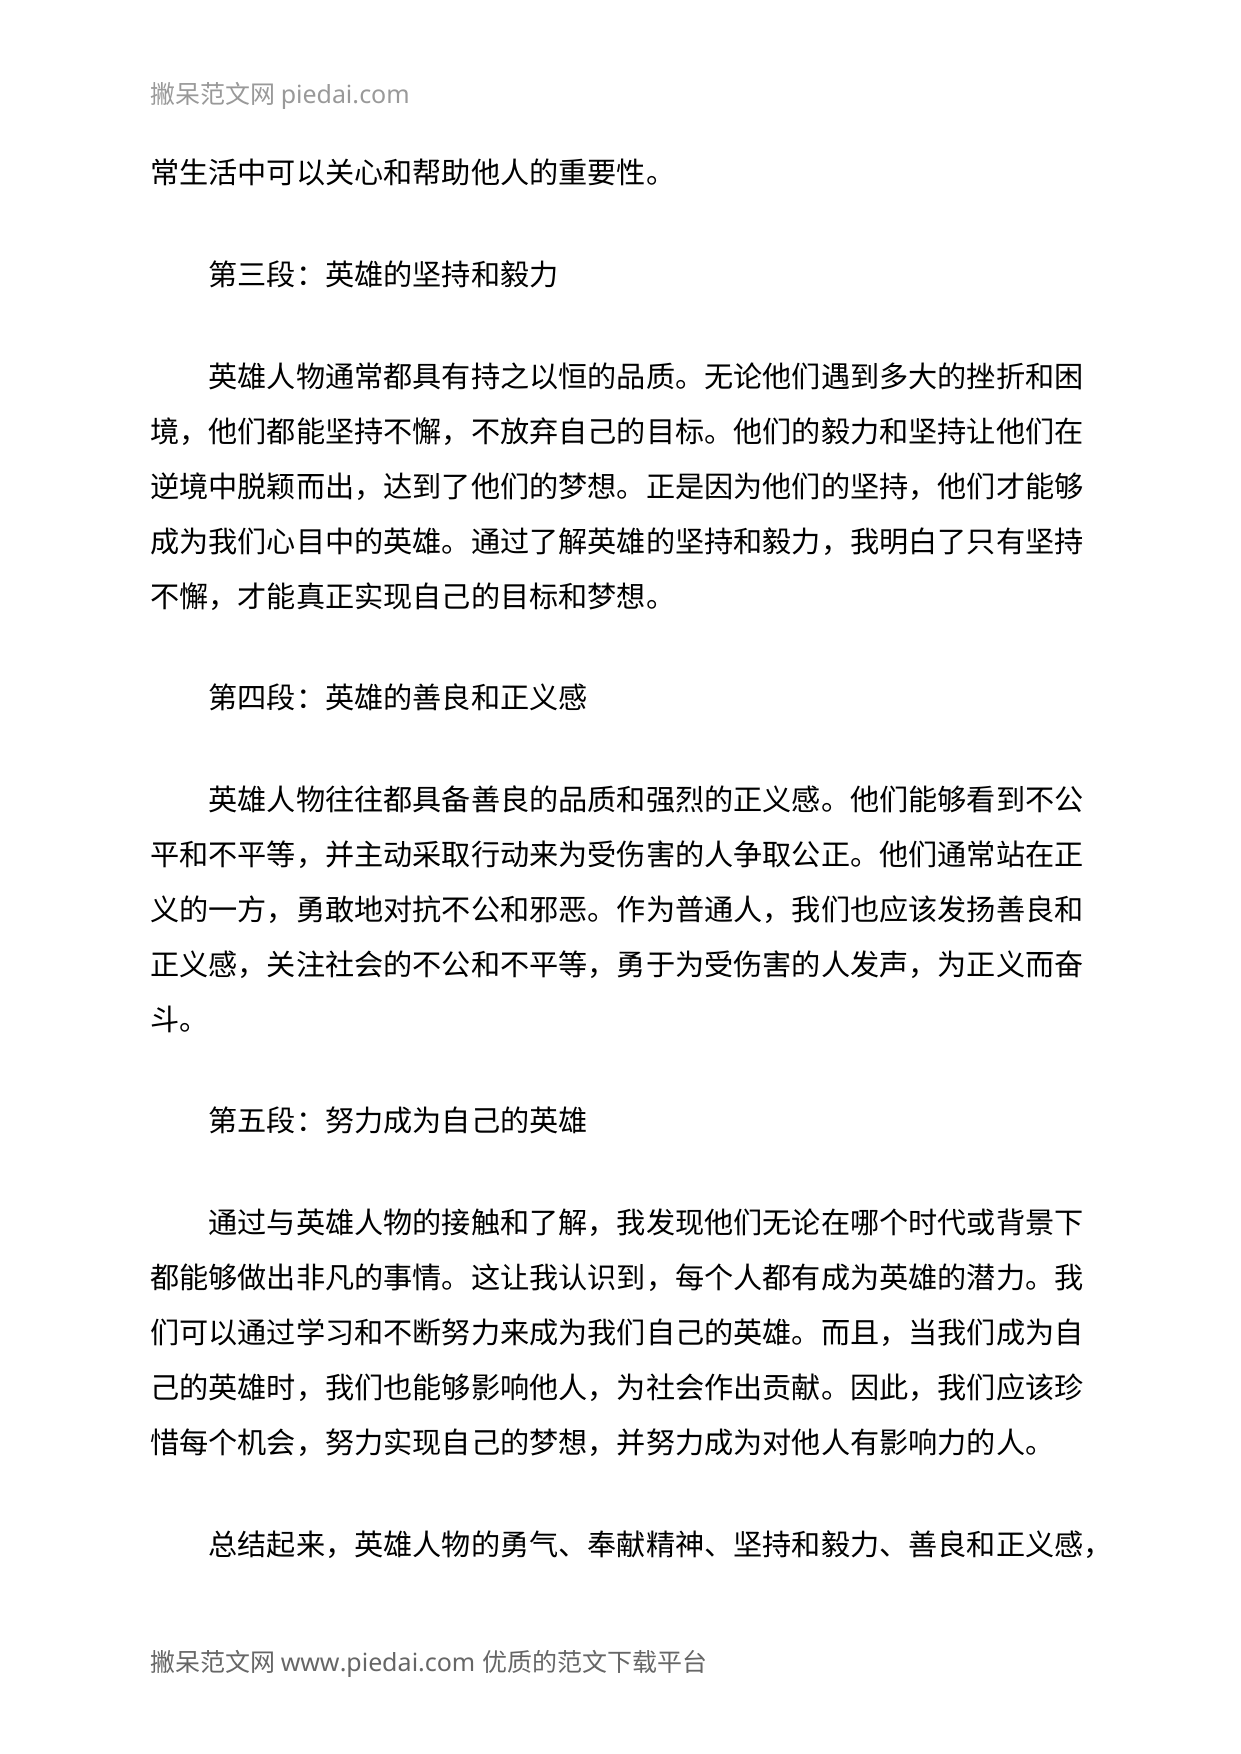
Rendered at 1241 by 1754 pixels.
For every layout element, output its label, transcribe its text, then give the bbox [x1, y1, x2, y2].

text 通过与英雄人物的接触和了解，我发现他们无论在哪个时代或背景下都能够做出非凡的事情。这让我认识到，每个人都有成为英雄的潜力。我们可以通过学习和不断努力来成为我们自己的英雄。而且，当我们成为自己的英雄时，我们也能够影响他人，为社会作出贡献。因此，我们应该珍惜每个机会，努力实现自己的梦想，并努力成为对他人有影响力的人。 [150, 1200, 1090, 1462]
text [150, 150, 1090, 192]
text 第五段：努力成为自己的英雄 [150, 1098, 1090, 1140]
text 第三段：英雄的坚持和毅力 [150, 252, 1090, 294]
text 英雄人物往往都具备善良的品质和强烈的正义感。他们能够看到不公平和不平等，并主动采取行动来为受伤害的人争取公正。他们通常站在正义的一方，勇敢地对抗不公和邪恶。作为普通人，我们也应该发扬善良和正义感，关注社会的不公和不平等，勇于为受伤害的人发声，为正义而奋斗。 [150, 777, 1090, 1038]
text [150, 1521, 1090, 1563]
text 第四段：英雄的善良和正义感 [150, 675, 1090, 717]
text 英雄人物通常都具有持之以恒的品质。无论他们遇到多大的挫折和困境，他们都能坚持不懈，不放弃自己的目标。他们的毅力和坚持让他们在逆境中脱颖而出，达到了他们的梦想。正是因为他们的坚持，他们才能够成为我们心目中的英雄。通过了解英雄的坚持和毅力，我明白了只有坚持不懈，才能真正实现自己的目标和梦想。 [150, 353, 1090, 615]
